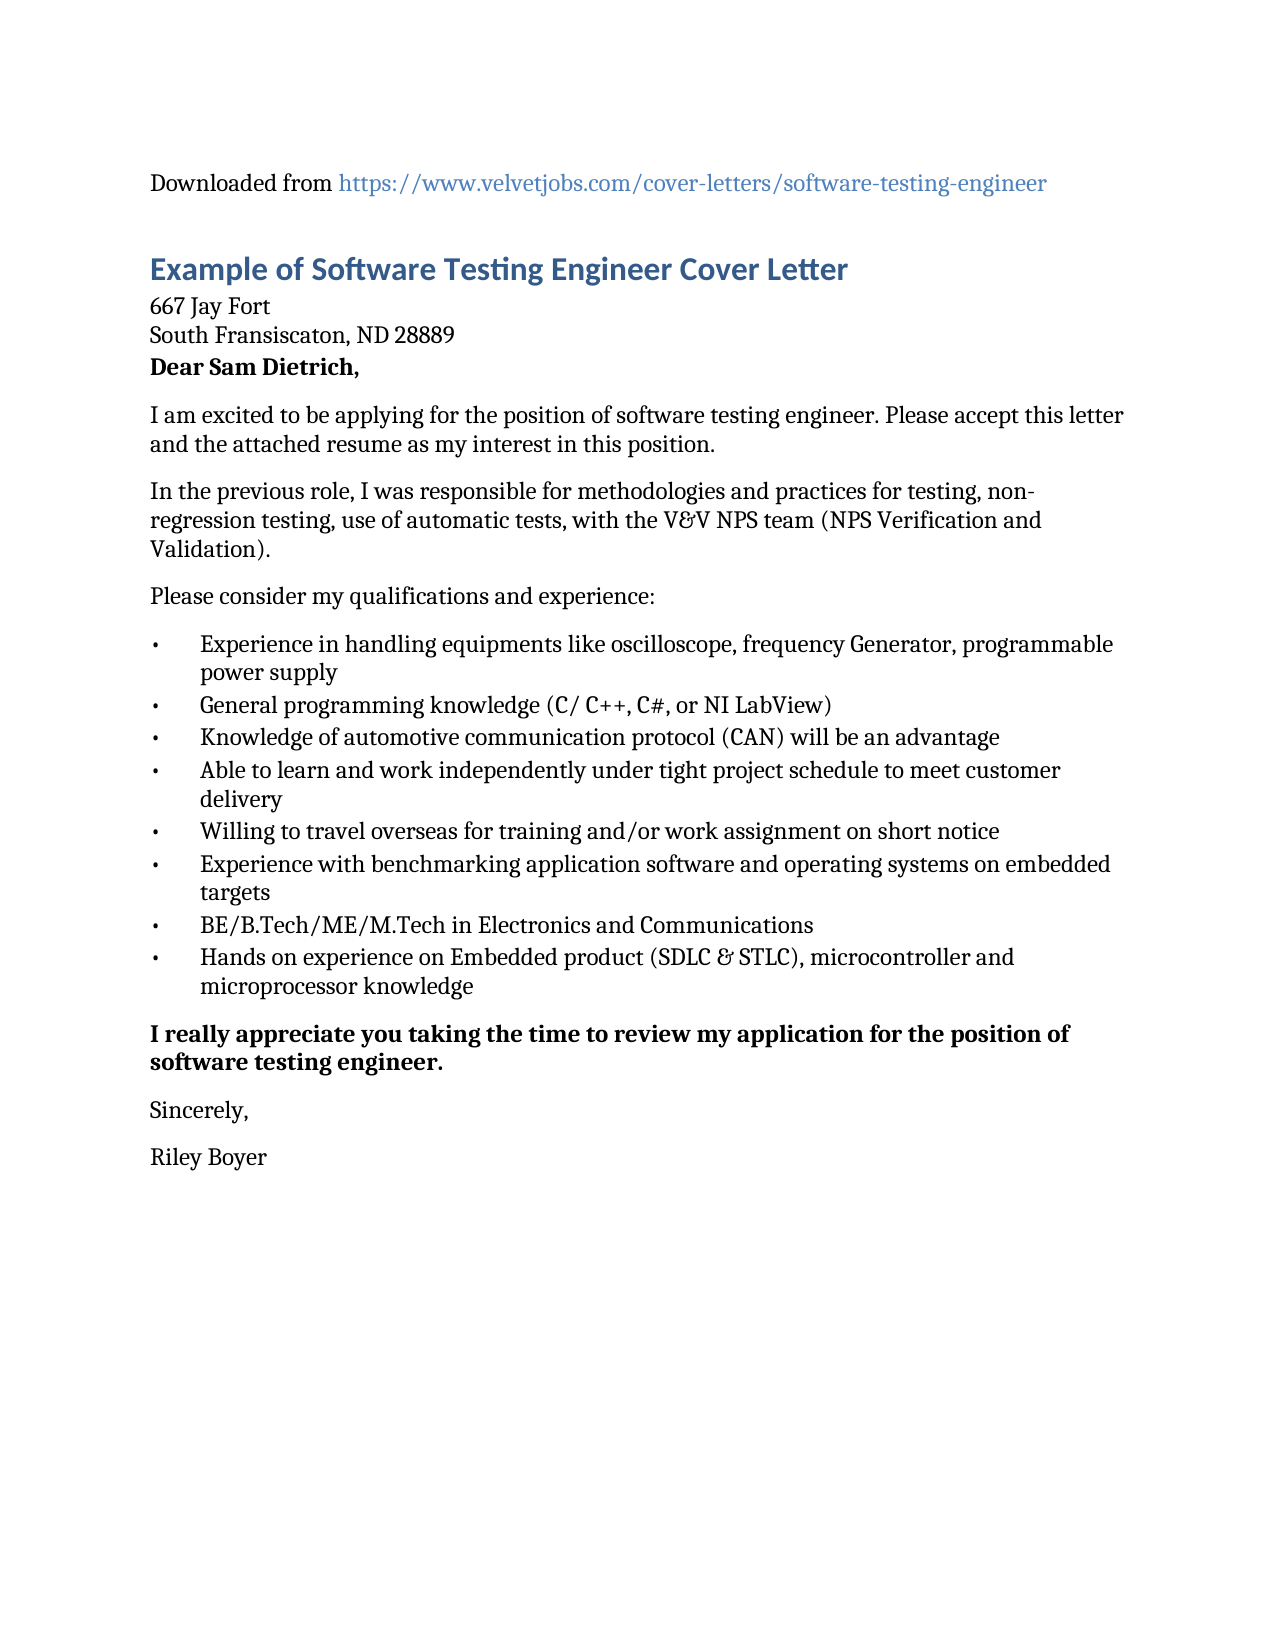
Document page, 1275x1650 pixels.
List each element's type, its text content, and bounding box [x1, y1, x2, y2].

text I am excited to be applying for the position of software testing engineer. Please accept this letter and the attached resume as my interest in this position. [150, 401, 1125, 458]
list Hands on experience on Embedded product (SDLC & STLC), microcontroller and microprocessor knowledge [150, 943, 1125, 1001]
text Sincerely, [150, 1096, 1125, 1124]
list BE/B.Tech/ME/M.Tech in Electronics and Communications [150, 911, 1125, 939]
text Downloaded from https://www.velvetjobs.com/cover-letters/software-testing-engineer [150, 169, 1125, 197]
list Able to learn and work independently under tight project schedule to meet customer delivery [150, 756, 1125, 813]
list Experience in handling equipments like oscilloscope, frequency Generator, programmable power supply [150, 629, 1125, 687]
text 667 Jay Fort South Fransiscaton, ND 28889 [150, 292, 1125, 349]
subtitle Example of Software Testing Engineer Cover Letter [150, 247, 1125, 288]
text Dear Sam Dietrich, [150, 353, 1125, 382]
text Please consider my qualifications and experience: [150, 582, 1125, 611]
text Riley Boyer [150, 1143, 1125, 1172]
list Experience with benchmarking application software and operating systems on embedded targets [150, 849, 1125, 907]
list Willing to travel overseas for training and/or work assignment on short notice [150, 817, 1125, 846]
list Knowledge of automotive communication protocol (CAN) will be an advantage [150, 723, 1125, 752]
text I really appreciate you taking the time to review my application for the position of software testing engineer. [150, 1019, 1125, 1077]
text In the previous role, I was responsible for methodologies and practices for testing, non-regression testing, use of automatic tests, with the V&V NPS team (NPS Verification and Validation). [150, 477, 1125, 563]
list General programming knowledge (C/ C++, C#, or NI LabView) [150, 691, 1125, 719]
